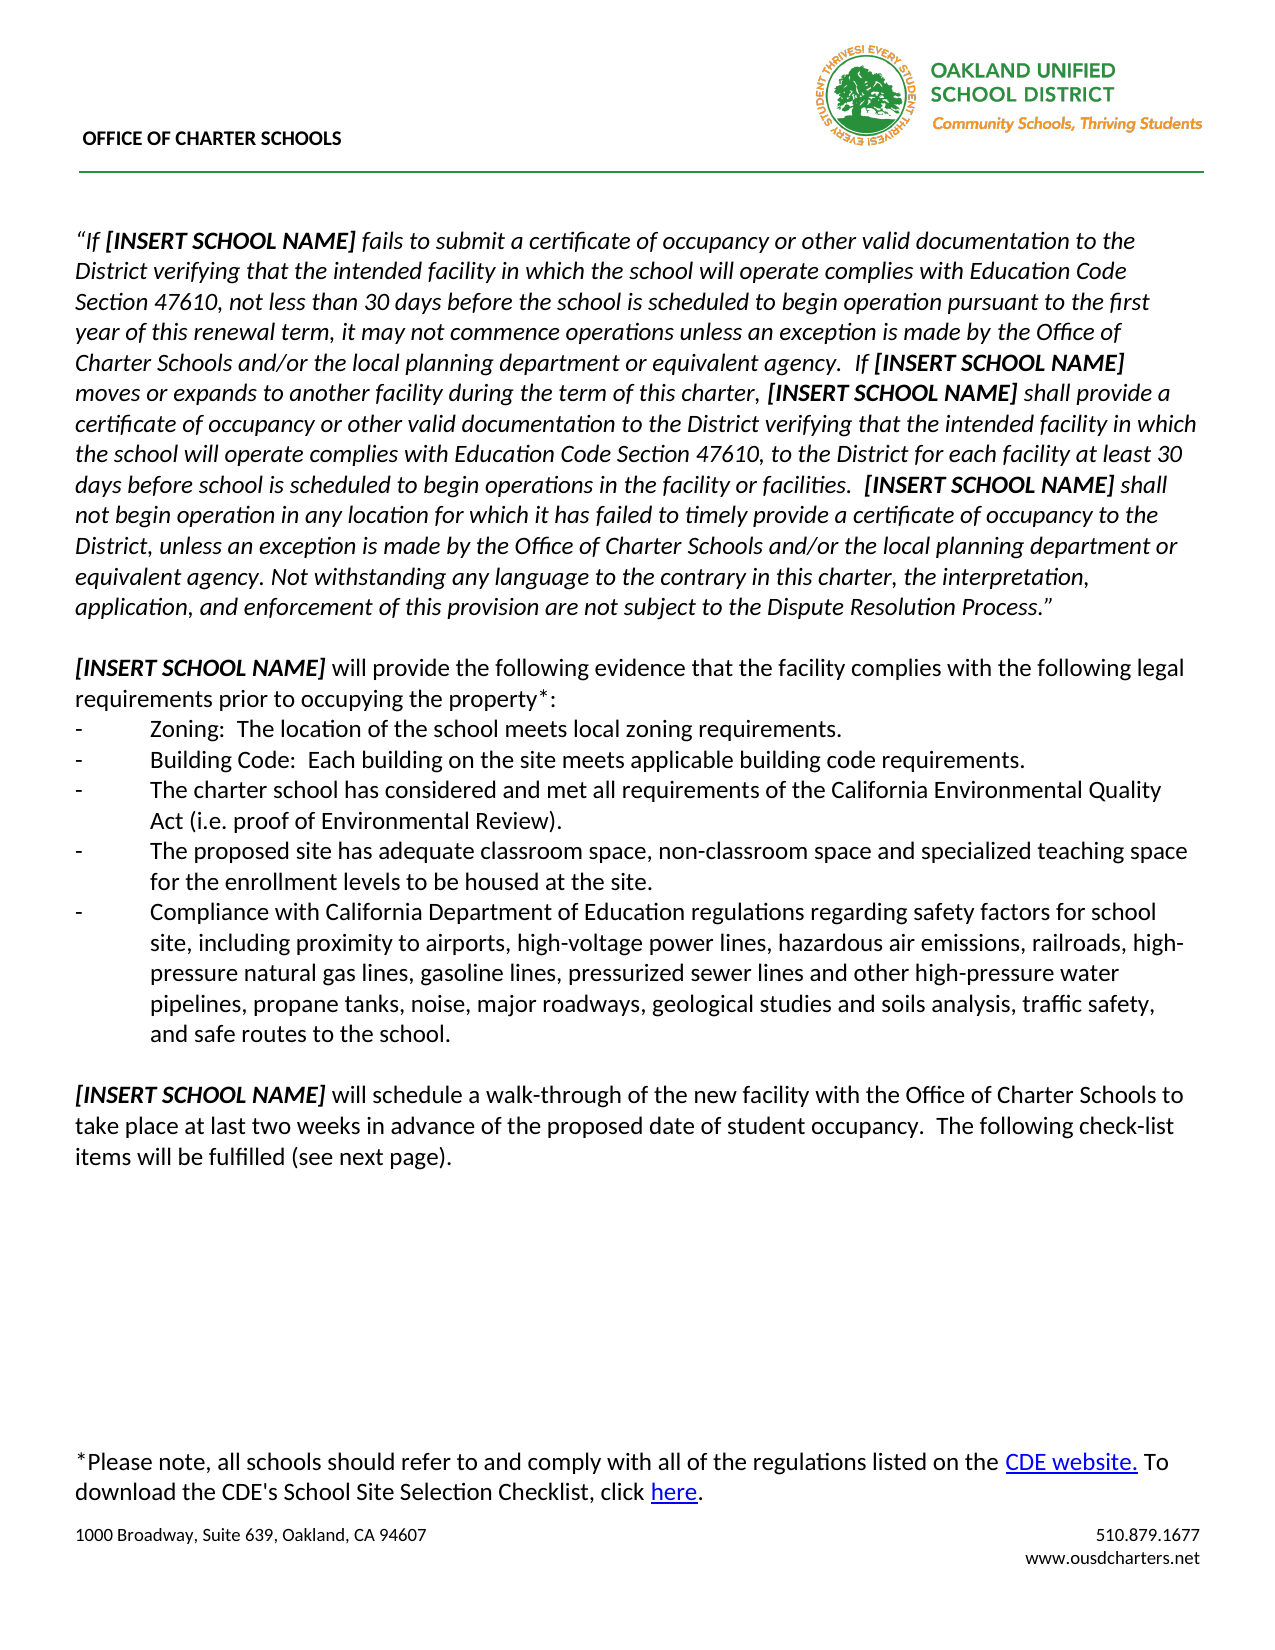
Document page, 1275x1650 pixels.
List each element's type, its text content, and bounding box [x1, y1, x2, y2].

text pressure natural gas lines, gasoline lines, pressurized sewer lines and other high-pressure water [75, 957, 1200, 988]
text site, including proximity to airports, high-voltage power lines, hazardous air emissions, railroads, high- [75, 927, 1200, 957]
text “If [INSERT SCHOOL NAME] fails to submit a certificate of occupancy or other valid documentation to the District verifying that the intended facility in which the school will operate complies with Education Code Section 47610, not less than 30 days before the school is scheduled to begin operation pursuant to the first year of this renewal term, it may not commence operations unless an exception is made by the Office of Charter Schools and/or the local planning department or equivalent agency. If [INSERT SCHOOL NAME] moves or expands to another facility during the term of this charter, [INSERT SCHOOL NAME] shall provide a certificate of occupancy or other valid documentation to the District verifying that the intended facility in which the school will operate complies with Education Code Section 47610, to the District for each facility at least 30 days before school is scheduled to begin operations in the facility or facilities. [INSERT SCHOOL NAME] shall not begin operation in any location for which it has failed to timely provide a certificate of occupancy to the District, unless an exception is made by the Office of Charter Schools and/or the local planning department or equivalent agency. Not withstanding any language to the contrary in this charter, the interpretation, application, and enforcement of this provision are not subject to the Dispute Resolution Process.” [75, 225, 1200, 622]
text and safe routes to the school. [150, 1018, 1200, 1049]
text pipelines, propane tanks, noise, major roadways, geological studies and soils analysis, traffic safety, [75, 988, 1200, 1018]
text - The proposed site has adequate classroom space, non-classroom space and specialized teaching space [75, 835, 1200, 866]
text - Zoning: The location of the school meets local zoning requirements. [75, 713, 1200, 744]
text - The charter school has considered and met all requirements of the California Environmental Quality [75, 774, 1200, 805]
text [INSERT SCHOOL NAME] will provide the following evidence that the facility complies with the following legal requirements prior to occupying the property*: [75, 652, 1200, 713]
text Act (i.e. proof of Environmental Review). [75, 805, 1200, 835]
picture [796, 19, 1221, 170]
text - Compliance with California Department of Education regulations regarding safety factors for school [75, 896, 1200, 927]
text [INSERT SCHOOL NAME] will schedule a walk-through of the new facility with the Office of Charter Schools to take place at last two weeks in advance of the proposed date of student occupancy. The following check-list items will be fulfilled (see next page). [75, 1079, 1200, 1171]
text - Building Code: Each building on the site meets applicable building code requirements. [75, 744, 1200, 774]
text for the enrollment levels to be housed at the site. [75, 866, 1200, 896]
text *Please note, all schools should refer to and comply with all of the regulations listed on the CDE website. To download the CDE's School Site Selection Checklist, click here. [75, 1446, 1200, 1507]
